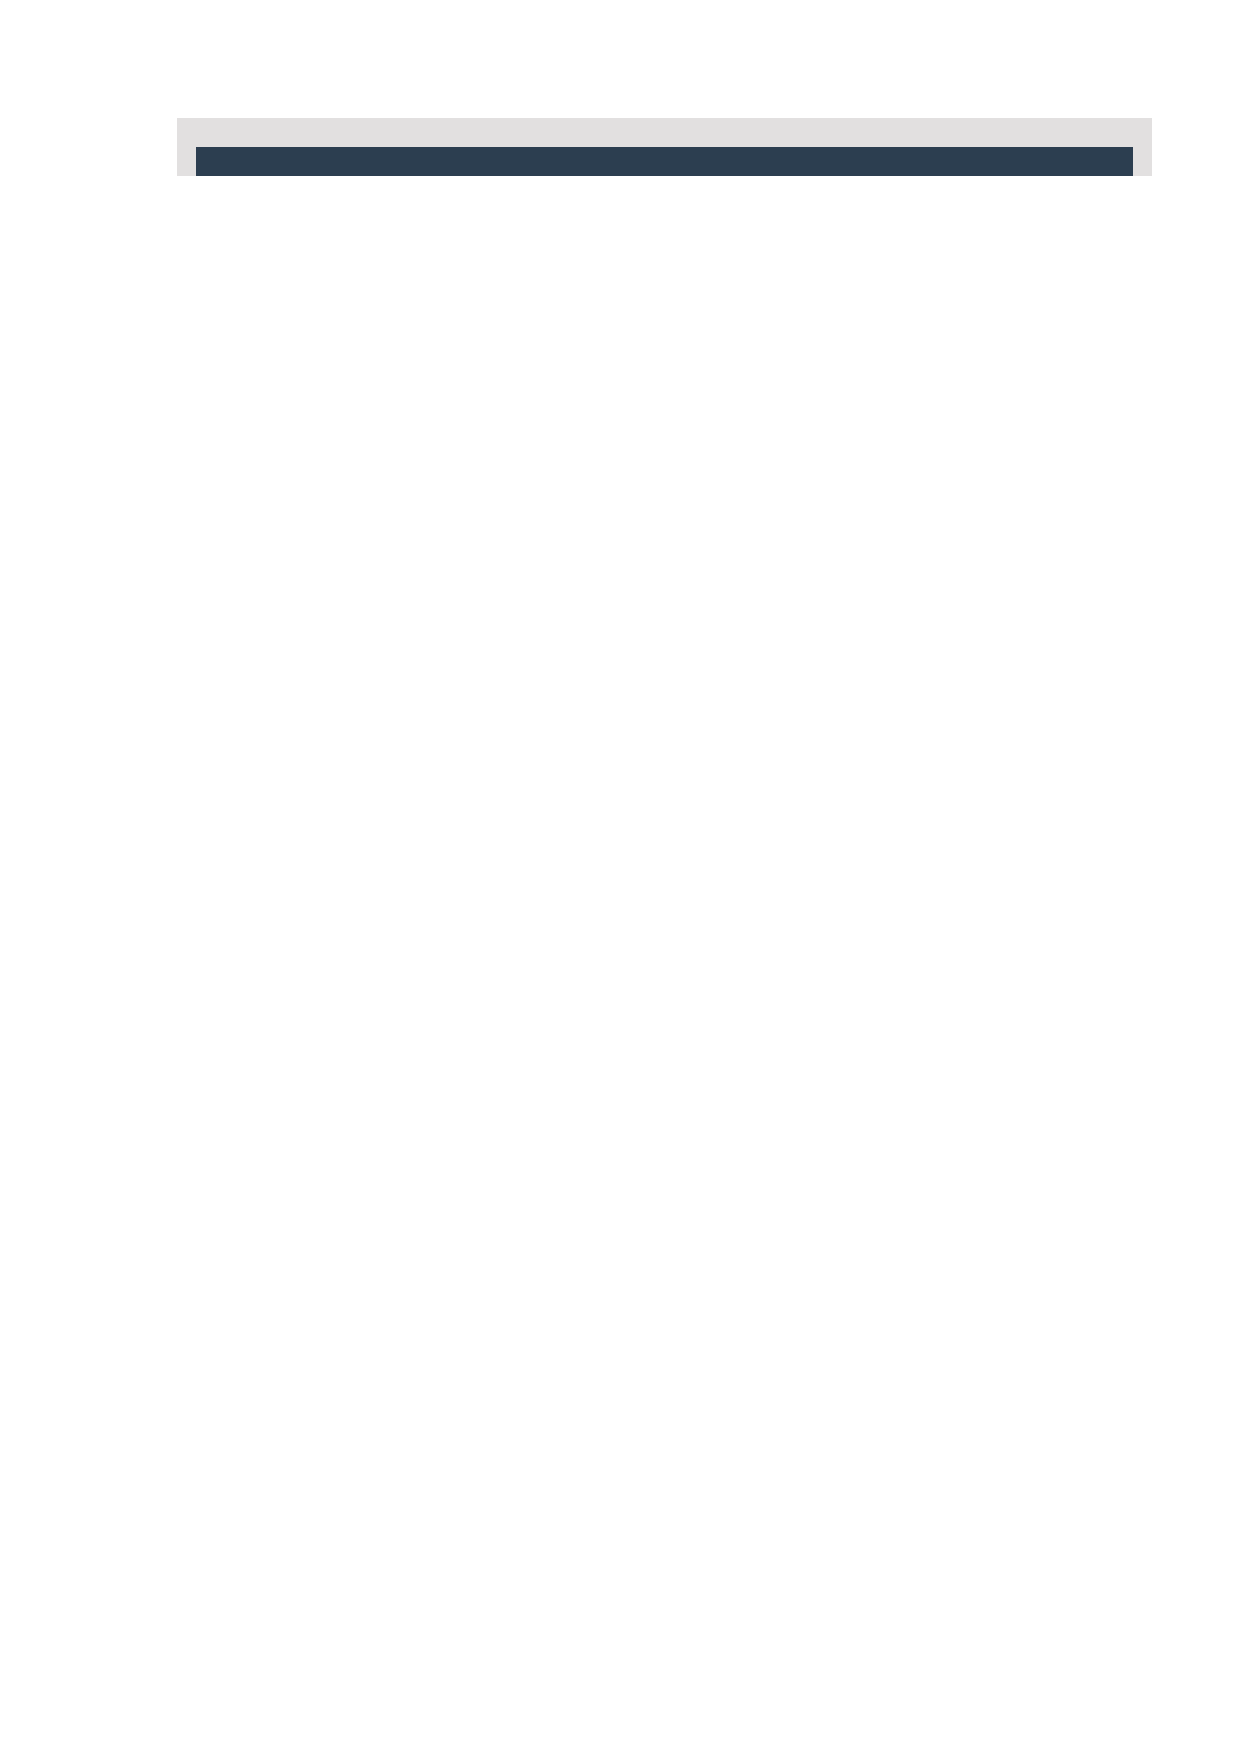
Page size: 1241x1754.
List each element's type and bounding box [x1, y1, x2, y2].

table_header [659, 176, 670, 207]
